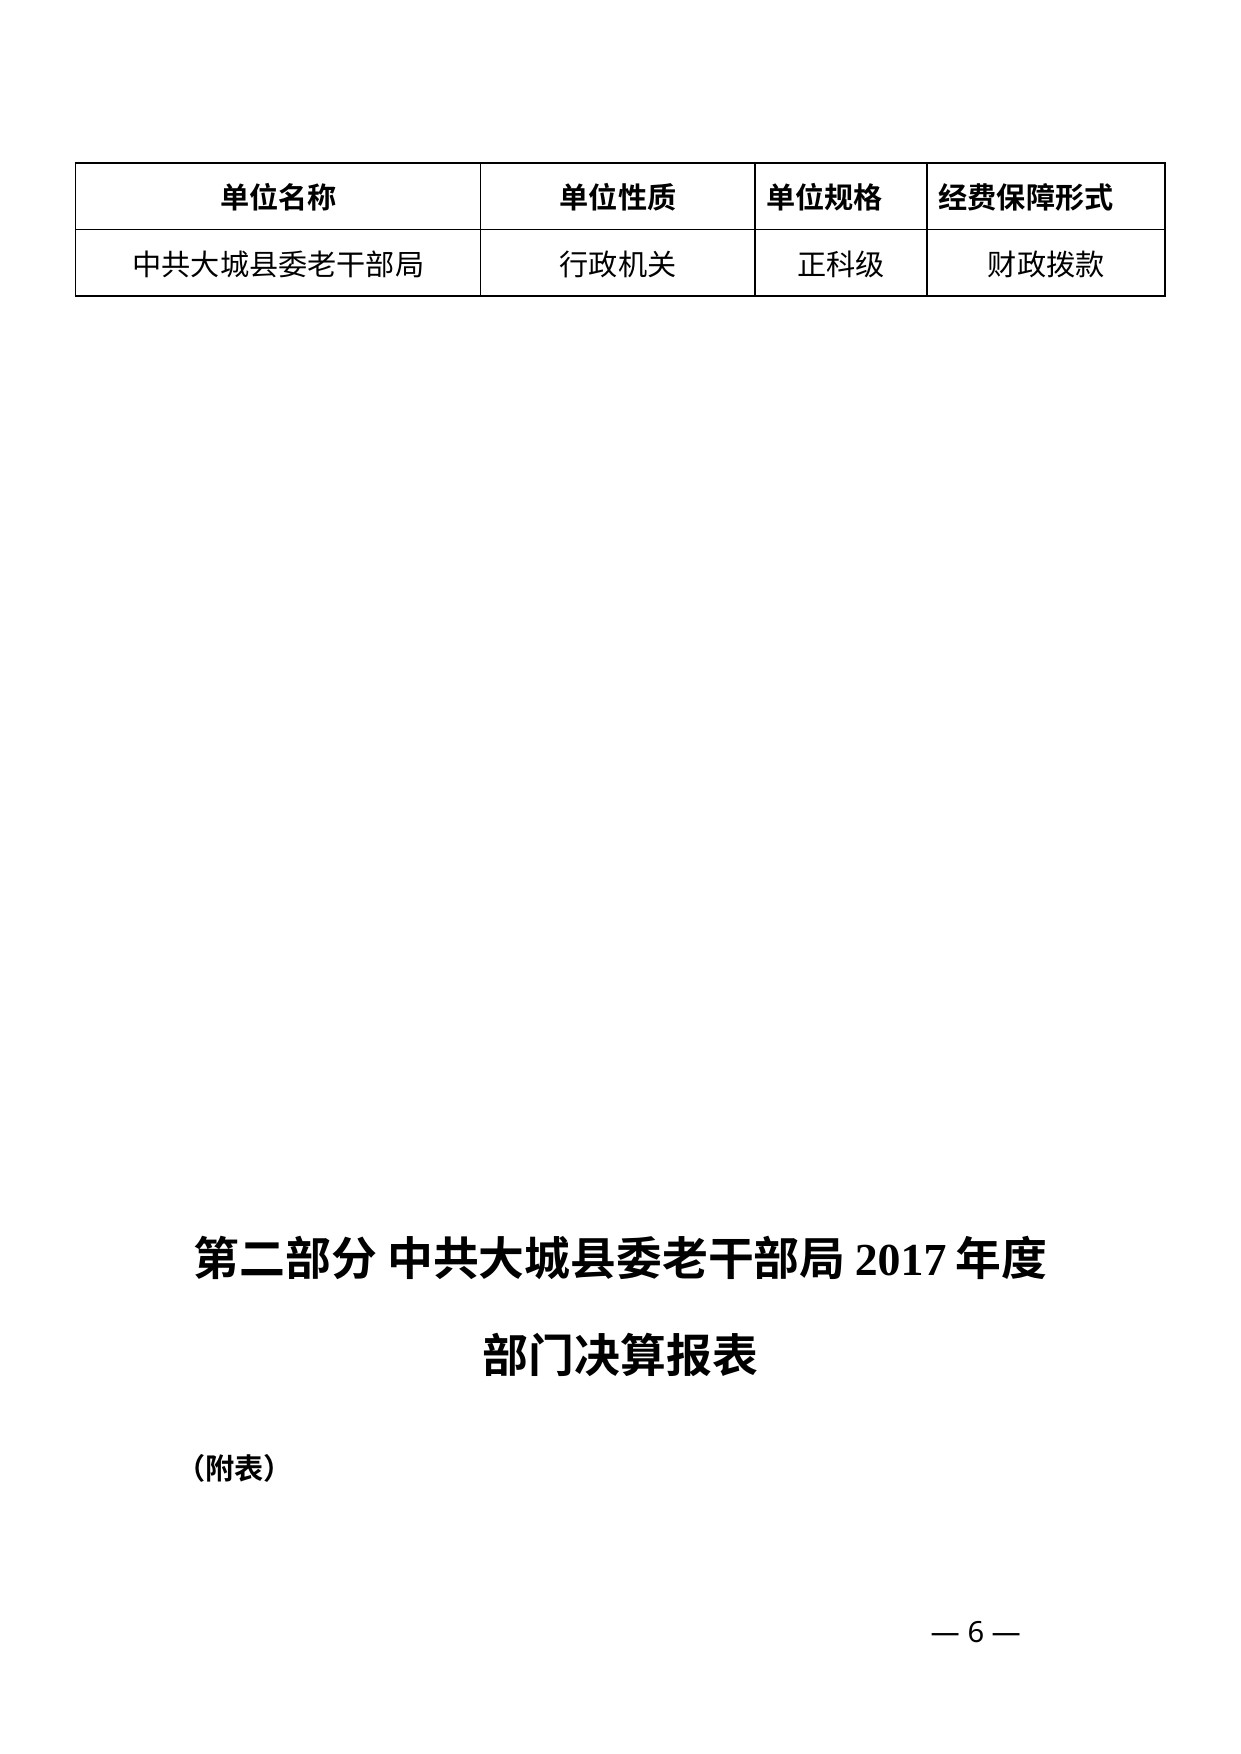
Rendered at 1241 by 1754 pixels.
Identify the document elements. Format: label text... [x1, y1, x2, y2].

table_cell 中共大城县委老干部局 [76, 230, 480, 295]
table_header 经费保障形式 [928, 164, 1164, 228]
subtitle （附表） [176, 1434, 1064, 1499]
table_header 单位名称 [76, 164, 480, 228]
table_cell 财政拨款 [928, 230, 1164, 295]
table_header 单位规格 [756, 164, 926, 228]
table_cell 行政机关 [481, 230, 754, 295]
table_header 单位性质 [481, 164, 754, 228]
subtitle 第二部分 中共大城县委老干部局2017年度部门决算报表 [176, 1207, 1064, 1402]
table_cell 正科级 [756, 230, 926, 295]
